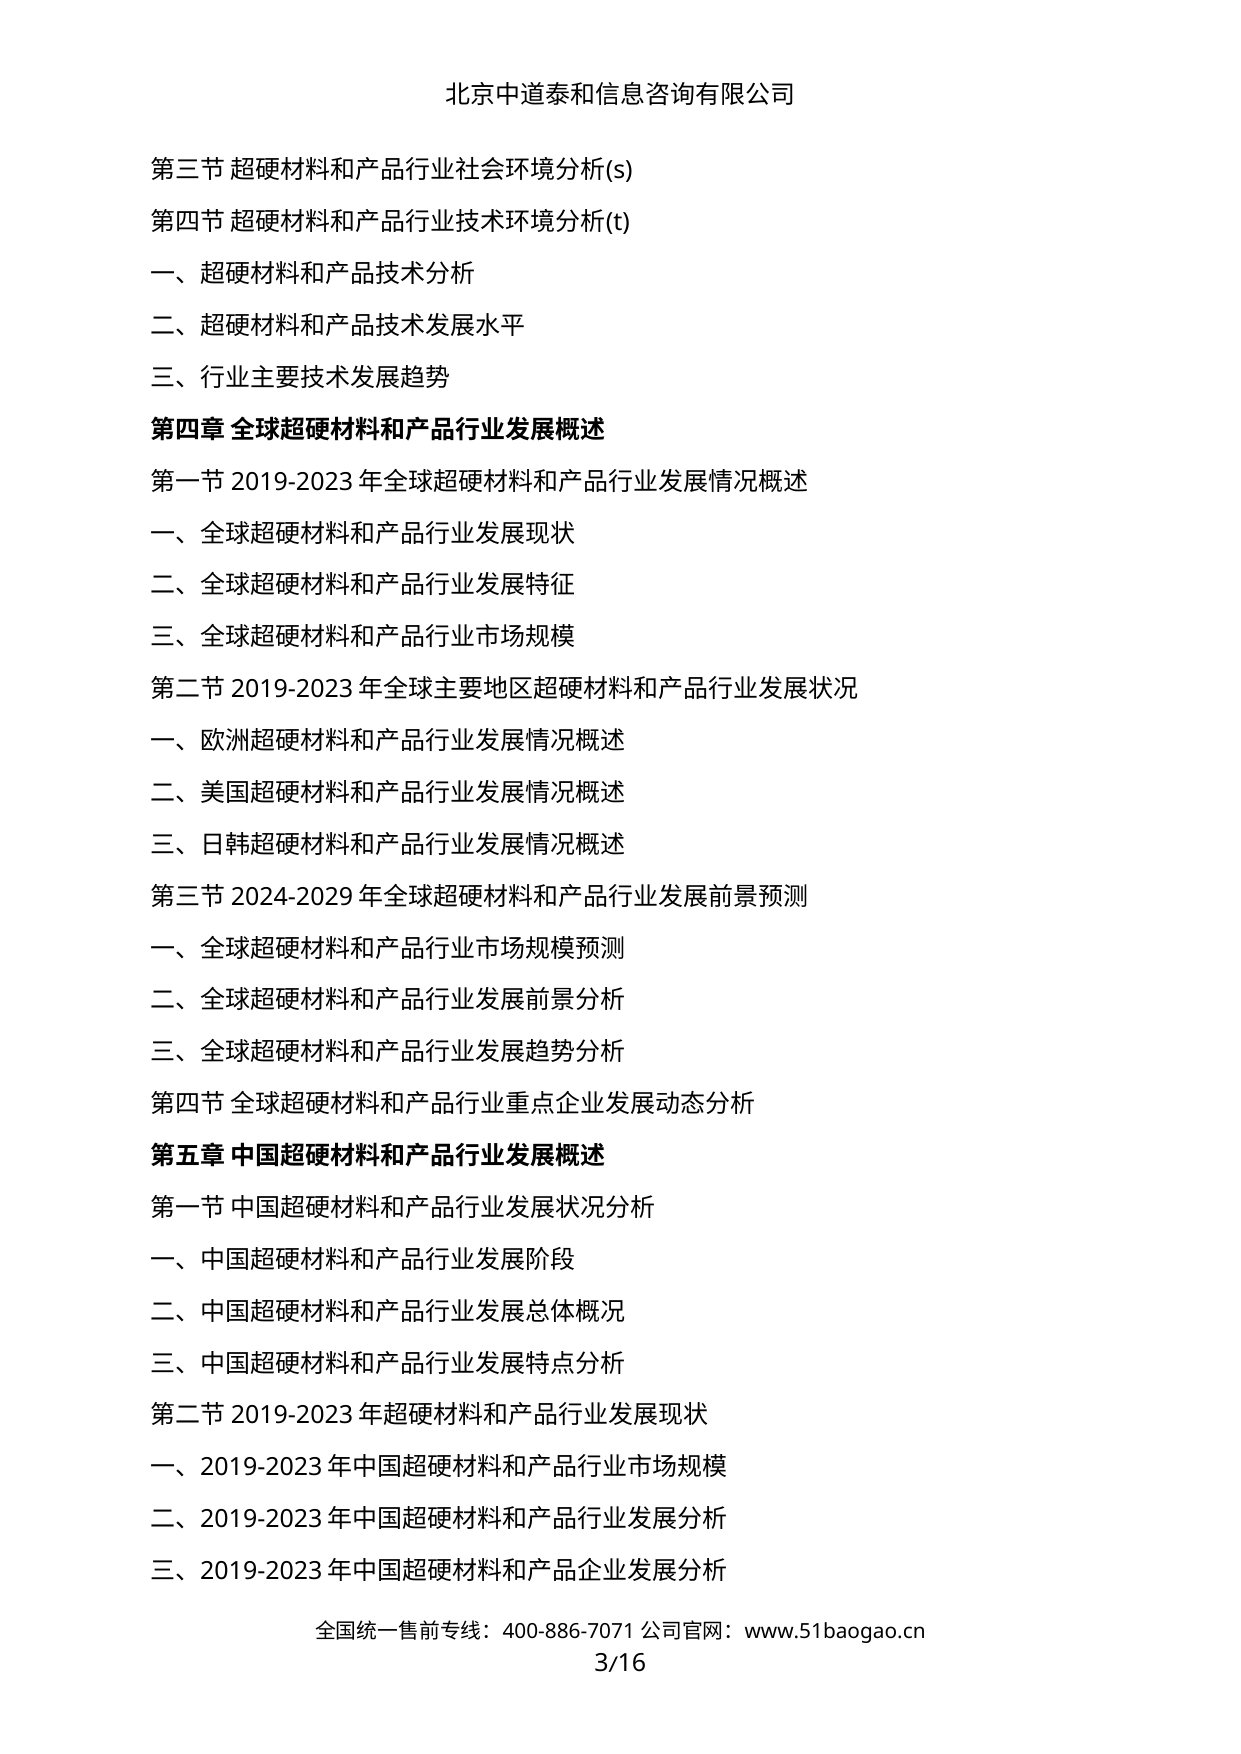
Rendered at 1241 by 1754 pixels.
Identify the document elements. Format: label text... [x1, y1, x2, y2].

text 三、全球超硬材料和产品行业市场规模 [150, 617, 1090, 653]
text 三、全球超硬材料和产品行业发展趋势分析 [150, 1032, 1090, 1068]
text 一、全球超硬材料和产品行业发展现状 [150, 513, 1090, 549]
text 二、全球超硬材料和产品行业发展前景分析 [150, 980, 1090, 1016]
text 二、全球超硬材料和产品行业发展特征 [150, 565, 1090, 601]
text 第一节 2019-2023年全球超硬材料和产品行业发展情况概述 [150, 461, 1090, 497]
text 第二节 2019-2023年超硬材料和产品行业发展现状 [150, 1395, 1090, 1431]
text 一、中国超硬材料和产品行业发展阶段 [150, 1239, 1090, 1276]
text 一、超硬材料和产品技术分析 [150, 254, 1090, 290]
text 一、2019-2023年中国超硬材料和产品行业市场规模 [150, 1447, 1090, 1483]
text 一、欧洲超硬材料和产品行业发展情况概述 [150, 721, 1090, 757]
text 第三节 超硬材料和产品行业社会环境分析(s) [150, 150, 1090, 186]
text 二、2019-2023年中国超硬材料和产品行业发展分析 [150, 1499, 1090, 1535]
text 第四节 全球超硬材料和产品行业重点企业发展动态分析 [150, 1084, 1090, 1120]
text 第四章 全球超硬材料和产品行业发展概述 [150, 409, 1090, 446]
text 二、中国超硬材料和产品行业发展总体概况 [150, 1291, 1090, 1327]
text 一、全球超硬材料和产品行业市场规模预测 [150, 928, 1090, 964]
text 第四节 超硬材料和产品行业技术环境分析(t) [150, 202, 1090, 238]
text 三、中国超硬材料和产品行业发展特点分析 [150, 1343, 1090, 1379]
text 三、2019-2023年中国超硬材料和产品企业发展分析 [150, 1551, 1090, 1587]
text 三、行业主要技术发展趋势 [150, 357, 1090, 394]
text 第一节 中国超硬材料和产品行业发展状况分析 [150, 1187, 1090, 1224]
text 第五章 中国超硬材料和产品行业发展概述 [150, 1136, 1090, 1172]
text 第三节 2024-2029年全球超硬材料和产品行业发展前景预测 [150, 876, 1090, 912]
text 三、日韩超硬材料和产品行业发展情况概述 [150, 824, 1090, 861]
text 第二节 2019-2023年全球主要地区超硬材料和产品行业发展状况 [150, 669, 1090, 705]
text 二、超硬材料和产品技术发展水平 [150, 306, 1090, 342]
text 二、美国超硬材料和产品行业发展情况概述 [150, 772, 1090, 809]
